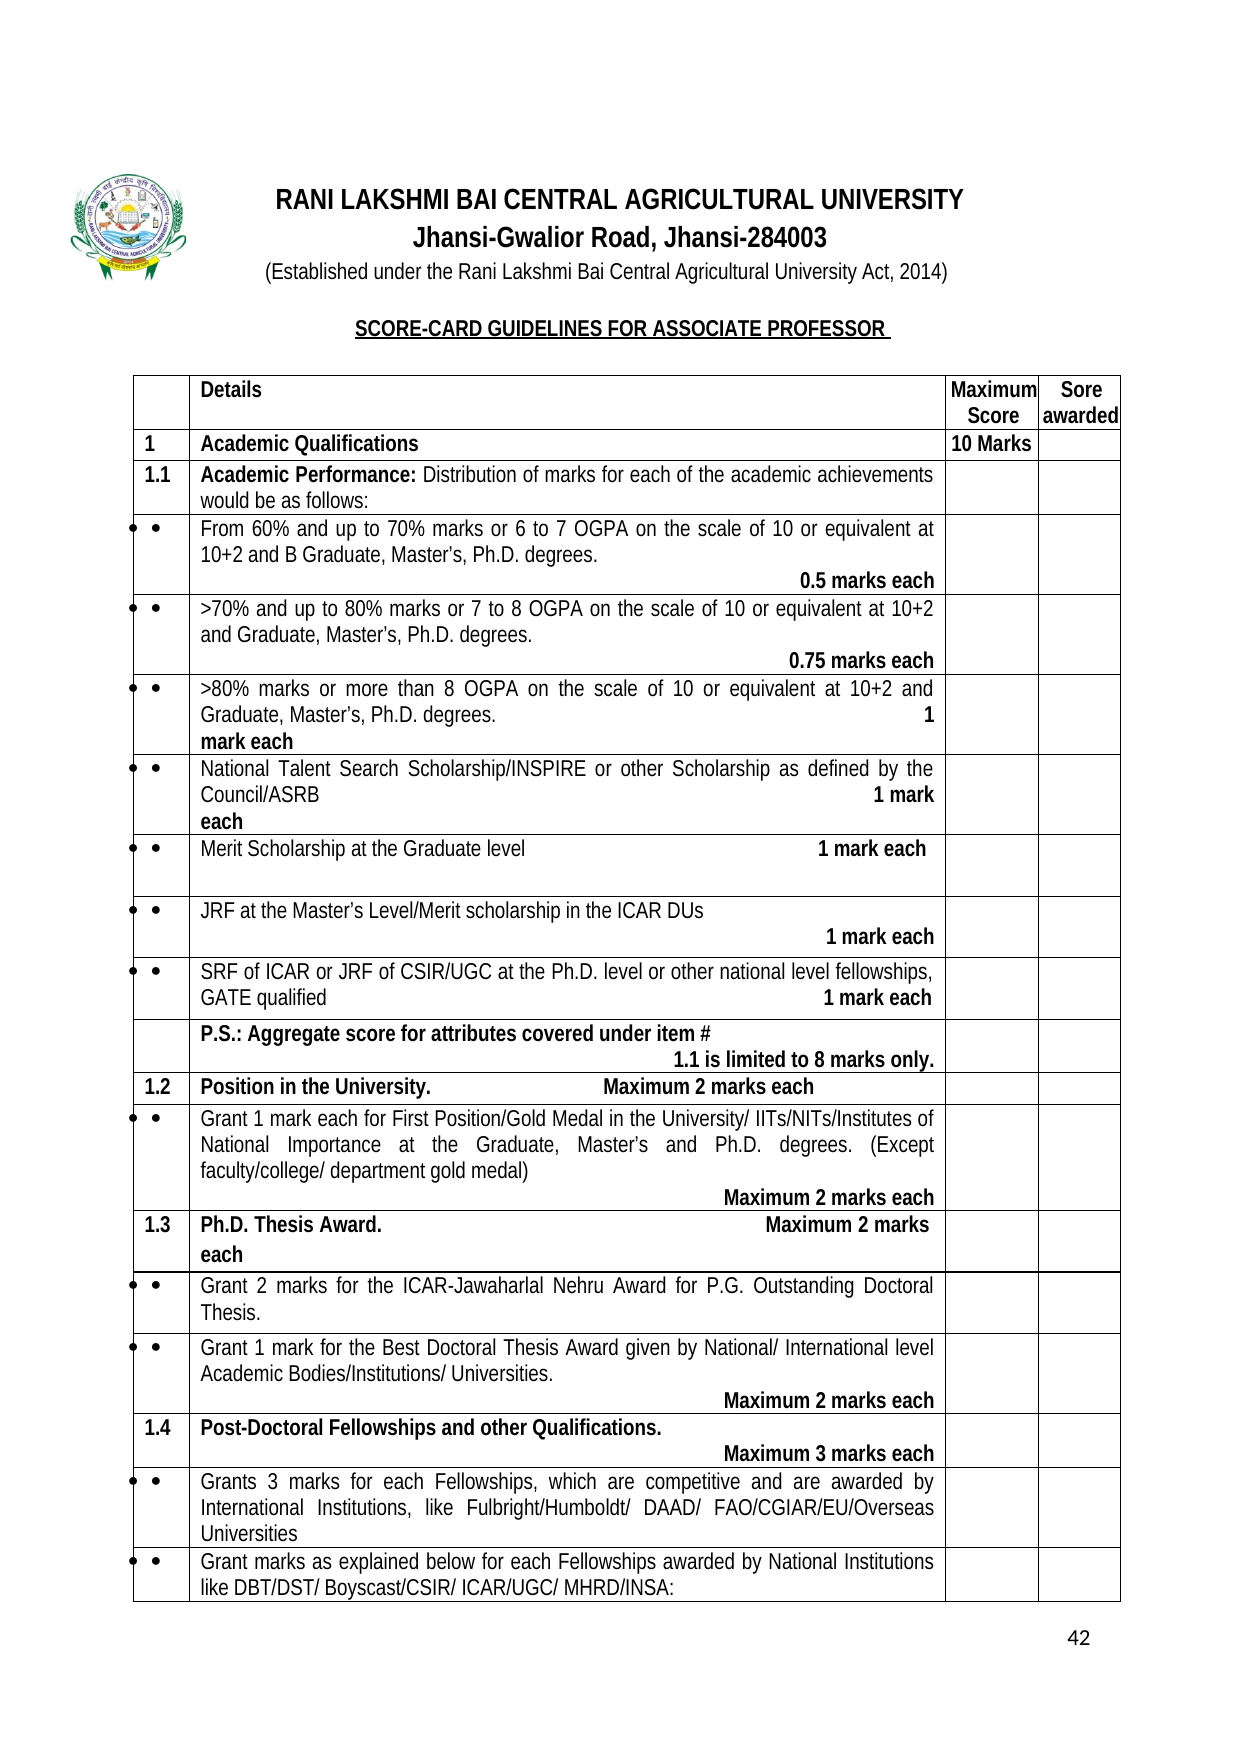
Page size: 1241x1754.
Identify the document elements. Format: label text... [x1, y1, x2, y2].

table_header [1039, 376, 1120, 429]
picture [70, 174, 187, 281]
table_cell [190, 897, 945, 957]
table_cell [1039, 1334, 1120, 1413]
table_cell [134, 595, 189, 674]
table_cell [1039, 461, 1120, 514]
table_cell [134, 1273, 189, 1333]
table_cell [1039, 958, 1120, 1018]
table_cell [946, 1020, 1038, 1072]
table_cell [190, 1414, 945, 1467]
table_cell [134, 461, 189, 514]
text RANI LAKSHMI BAI CENTRAL AGRICULTURAL UNIVERSITY [187, 182, 1090, 216]
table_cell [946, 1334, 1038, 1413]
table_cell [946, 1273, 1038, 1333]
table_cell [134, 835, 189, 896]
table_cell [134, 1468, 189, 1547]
text (Established under the Rani Lakshmi Bai Central Agricultural University Act, 2014) [150, 259, 1090, 284]
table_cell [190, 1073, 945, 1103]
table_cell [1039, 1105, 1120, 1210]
text Jhansi-Gwalior Road, Jhansi-284003 [187, 221, 1090, 254]
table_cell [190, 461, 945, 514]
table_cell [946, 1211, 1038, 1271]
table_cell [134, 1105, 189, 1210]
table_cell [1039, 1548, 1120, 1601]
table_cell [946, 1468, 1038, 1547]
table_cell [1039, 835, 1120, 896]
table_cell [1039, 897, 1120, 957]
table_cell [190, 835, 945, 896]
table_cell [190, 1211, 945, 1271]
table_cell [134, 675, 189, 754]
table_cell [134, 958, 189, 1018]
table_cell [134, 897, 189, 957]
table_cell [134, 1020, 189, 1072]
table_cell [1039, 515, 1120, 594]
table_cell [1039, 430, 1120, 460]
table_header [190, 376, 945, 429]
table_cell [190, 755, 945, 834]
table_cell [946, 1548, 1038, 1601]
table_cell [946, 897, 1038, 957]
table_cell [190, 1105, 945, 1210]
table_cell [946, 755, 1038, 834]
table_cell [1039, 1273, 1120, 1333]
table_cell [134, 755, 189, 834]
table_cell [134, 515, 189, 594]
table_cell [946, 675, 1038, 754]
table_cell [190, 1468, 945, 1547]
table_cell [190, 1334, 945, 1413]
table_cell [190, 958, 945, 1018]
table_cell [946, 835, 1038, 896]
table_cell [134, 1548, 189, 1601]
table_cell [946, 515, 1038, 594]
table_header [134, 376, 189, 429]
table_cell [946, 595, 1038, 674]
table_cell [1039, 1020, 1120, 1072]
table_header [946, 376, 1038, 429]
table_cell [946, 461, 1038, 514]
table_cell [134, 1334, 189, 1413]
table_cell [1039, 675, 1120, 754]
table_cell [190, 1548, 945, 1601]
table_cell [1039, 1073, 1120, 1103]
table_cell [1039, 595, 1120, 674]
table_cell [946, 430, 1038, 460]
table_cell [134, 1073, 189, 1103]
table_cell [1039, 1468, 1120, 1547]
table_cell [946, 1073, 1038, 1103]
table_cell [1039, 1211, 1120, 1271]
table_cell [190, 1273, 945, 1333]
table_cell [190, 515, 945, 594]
text SCORE-CARD GUIDELINES FOR ASSOCIATE PROFESSOR [150, 314, 1090, 341]
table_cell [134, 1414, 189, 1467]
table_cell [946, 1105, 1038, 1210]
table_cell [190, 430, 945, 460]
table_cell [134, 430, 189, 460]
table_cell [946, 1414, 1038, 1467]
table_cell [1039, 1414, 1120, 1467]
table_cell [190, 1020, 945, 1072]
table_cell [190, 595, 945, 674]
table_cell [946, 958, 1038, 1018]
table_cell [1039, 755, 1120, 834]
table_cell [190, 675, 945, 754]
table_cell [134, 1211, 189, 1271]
